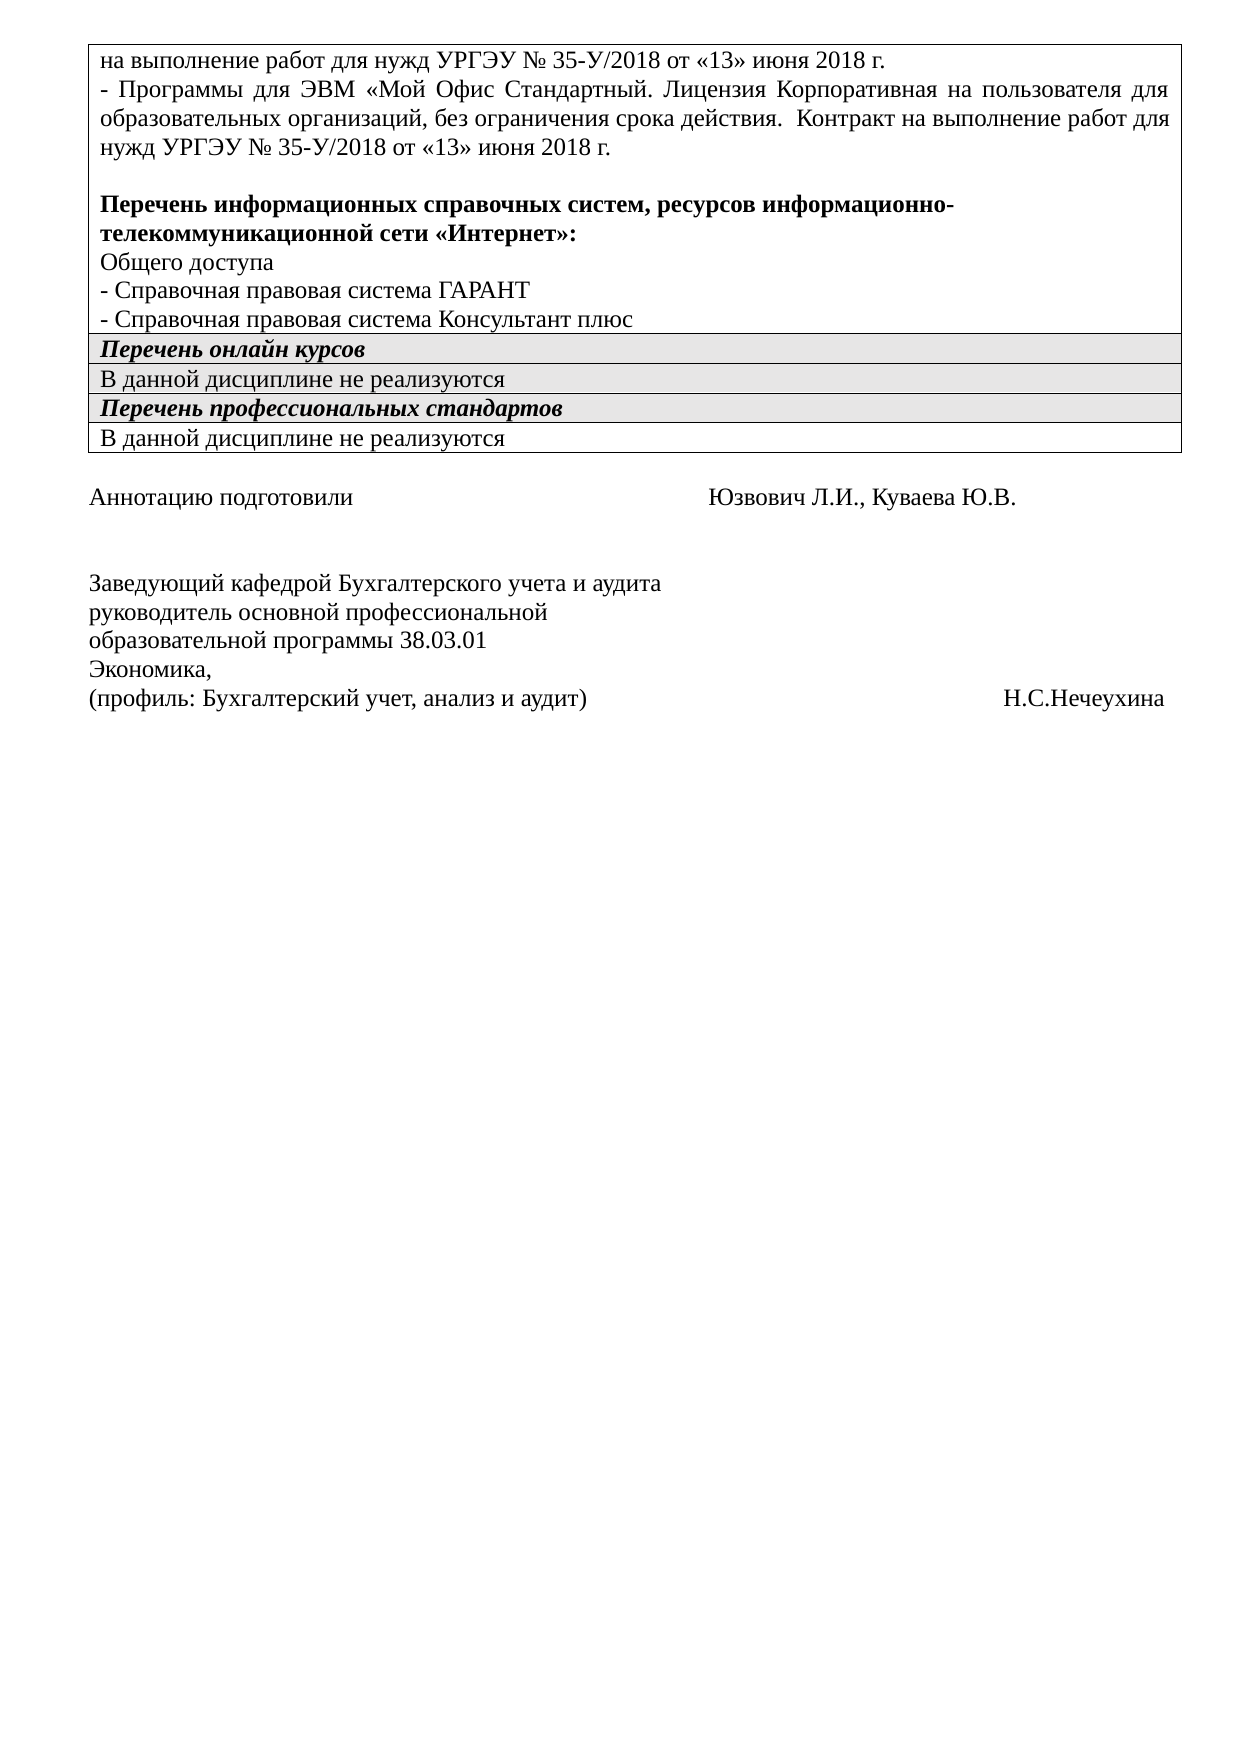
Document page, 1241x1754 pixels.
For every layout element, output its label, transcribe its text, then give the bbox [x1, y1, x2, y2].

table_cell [89, 45, 1181, 333]
text образовательной программы 38.03.01 [88, 626, 1181, 654]
text Аннотацию подготовили Юзвович Л.И., Куваева Ю.В. [88, 482, 1181, 511]
table_cell Перечень профессиональных стандартов [89, 394, 1181, 422]
table_cell В данной дисциплине не реализуются [89, 423, 1181, 452]
table_cell Перечень онлайн курсов [89, 334, 1181, 363]
table_cell В данной дисциплине не реализуются [89, 364, 1181, 392]
text Экономика, [88, 654, 1181, 683]
text (профиль: Бухгалтерский учет, анализ и аудит) Н.С.Нечеухина [88, 683, 1181, 712]
text руководитель основной профессиональной [88, 597, 1181, 626]
text Заведующий кафедрой Бухгалтерского учета и аудита [88, 568, 1181, 597]
